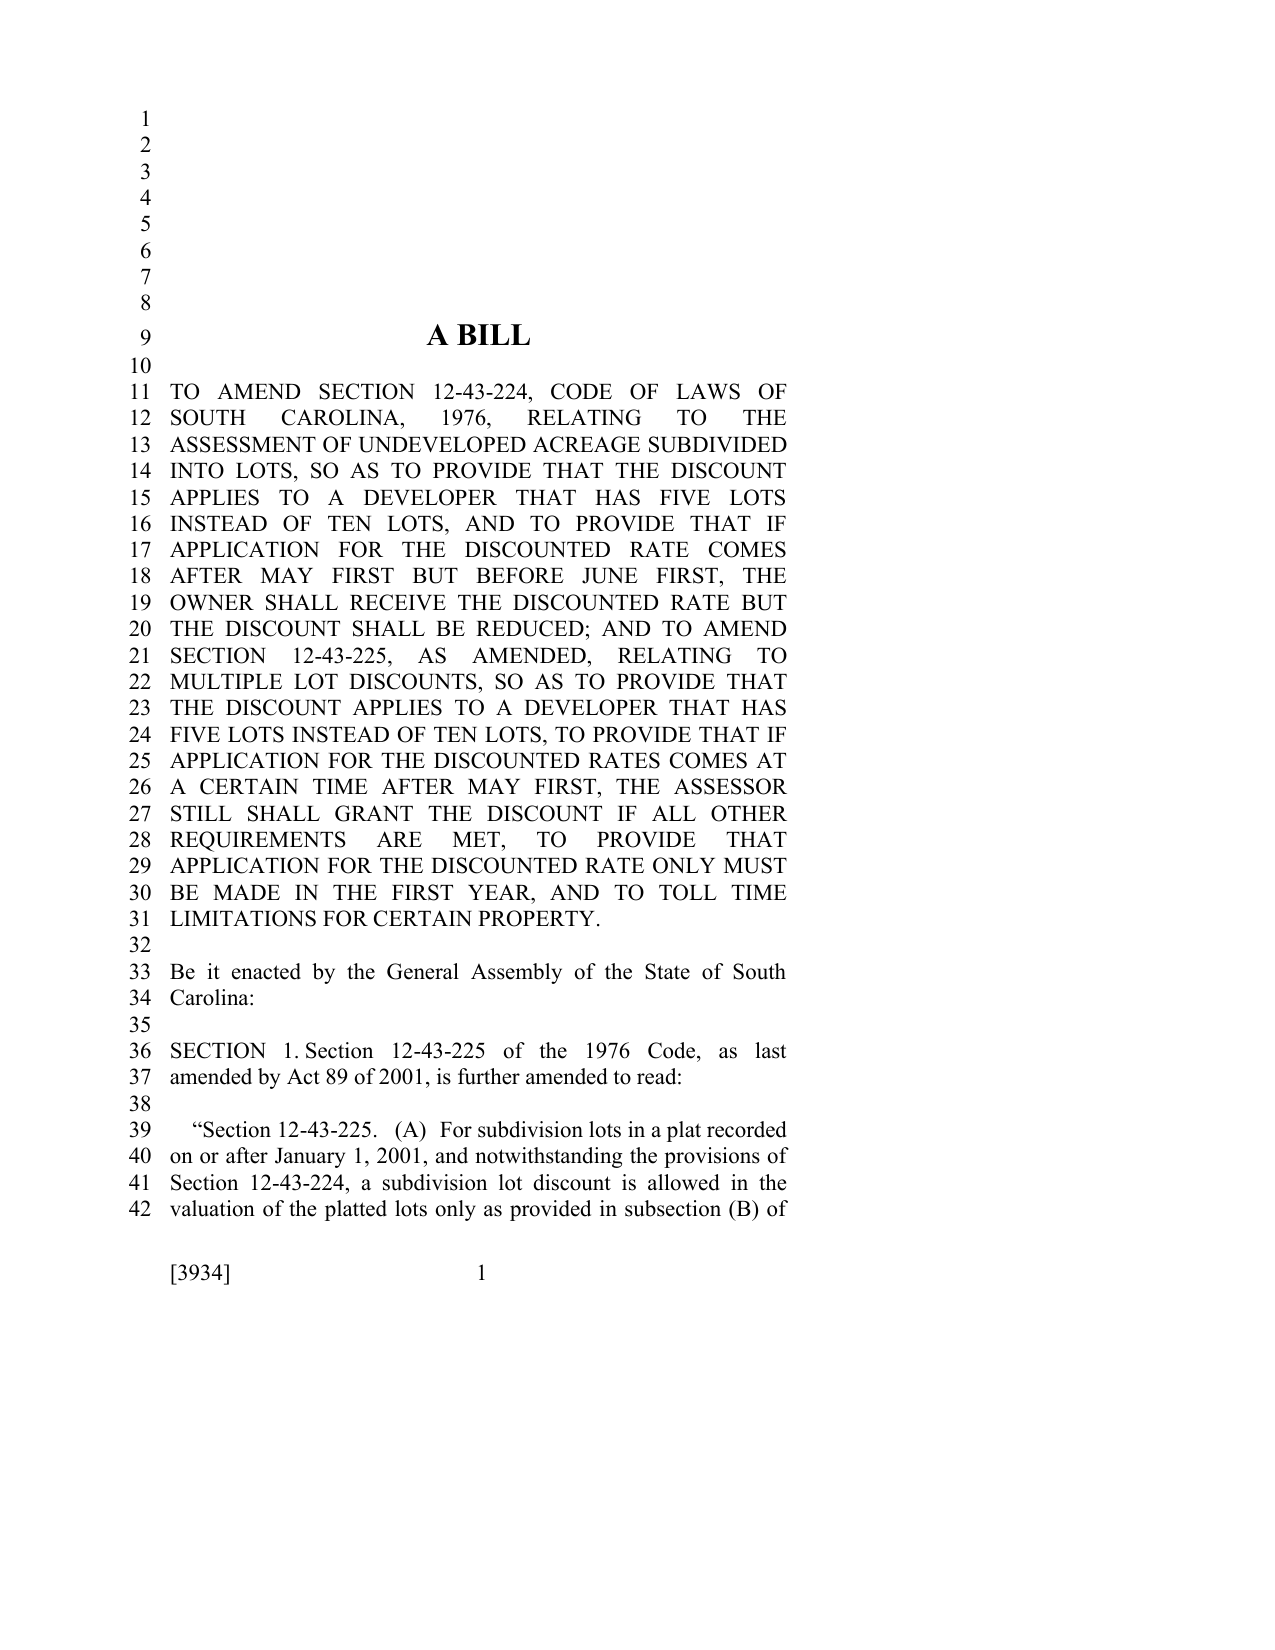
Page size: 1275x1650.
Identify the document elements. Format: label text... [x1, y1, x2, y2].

text SECTION 1. Section 12-43-225 of the 1976 Code, as last amended by Act 89 of 2001, is further amended to read: [169, 1037, 787, 1090]
text TO AMEND SECTION 12-43-224, CODE OF LAWS OF SOUTH CAROLINA, 1976, RELATING TO THE ASSESSMENT OF UNDEVELOPED ACREAGE SUBDIVIDED INTO LOTS, SO AS TO PROVIDE THAT THE DISCOUNT APPLIES TO A DEVELOPER THAT HAS FIVE LOTS INSTEAD OF TEN LOTS, AND TO PROVIDE THAT IF APPLICATION FOR THE DISCOUNTED RATE COMES AFTER MAY FIRST BUT BEFORE JUNE FIRST, THE OWNER SHALL RECEIVE THE DISCOUNTED RATE BUT THE DISCOUNT SHALL BE REDUCED; AND TO AMEND SECTION 12-43-225, AS AMENDED, RELATING TO MULTIPLE LOT DISCOUNTS, SO AS TO PROVIDE THAT THE DISCOUNT APPLIES TO A DEVELOPER THAT HAS FIVE LOTS INSTEAD OF TEN LOTS, TO PROVIDE THAT IF APPLICATION FOR THE DISCOUNTED RATES COMES AT A CERTAIN TIME AFTER MAY FIRST, THE ASSESSOR STILL SHALL GRANT THE DISCOUNT IF ALL OTHER REQUIREMENTS ARE MET, TO PROVIDE THAT APPLICATION FOR THE DISCOUNTED RATE ONLY MUST BE MADE IN THE FIRST YEAR, AND TO TOLL TIME LIMITATIONS FOR CERTAIN PROPERTY. [169, 378, 787, 932]
text Be it enacted by the General Assembly of the State of South Carolina: [169, 958, 787, 1011]
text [169, 1116, 787, 1221]
text A BILL [169, 316, 787, 352]
